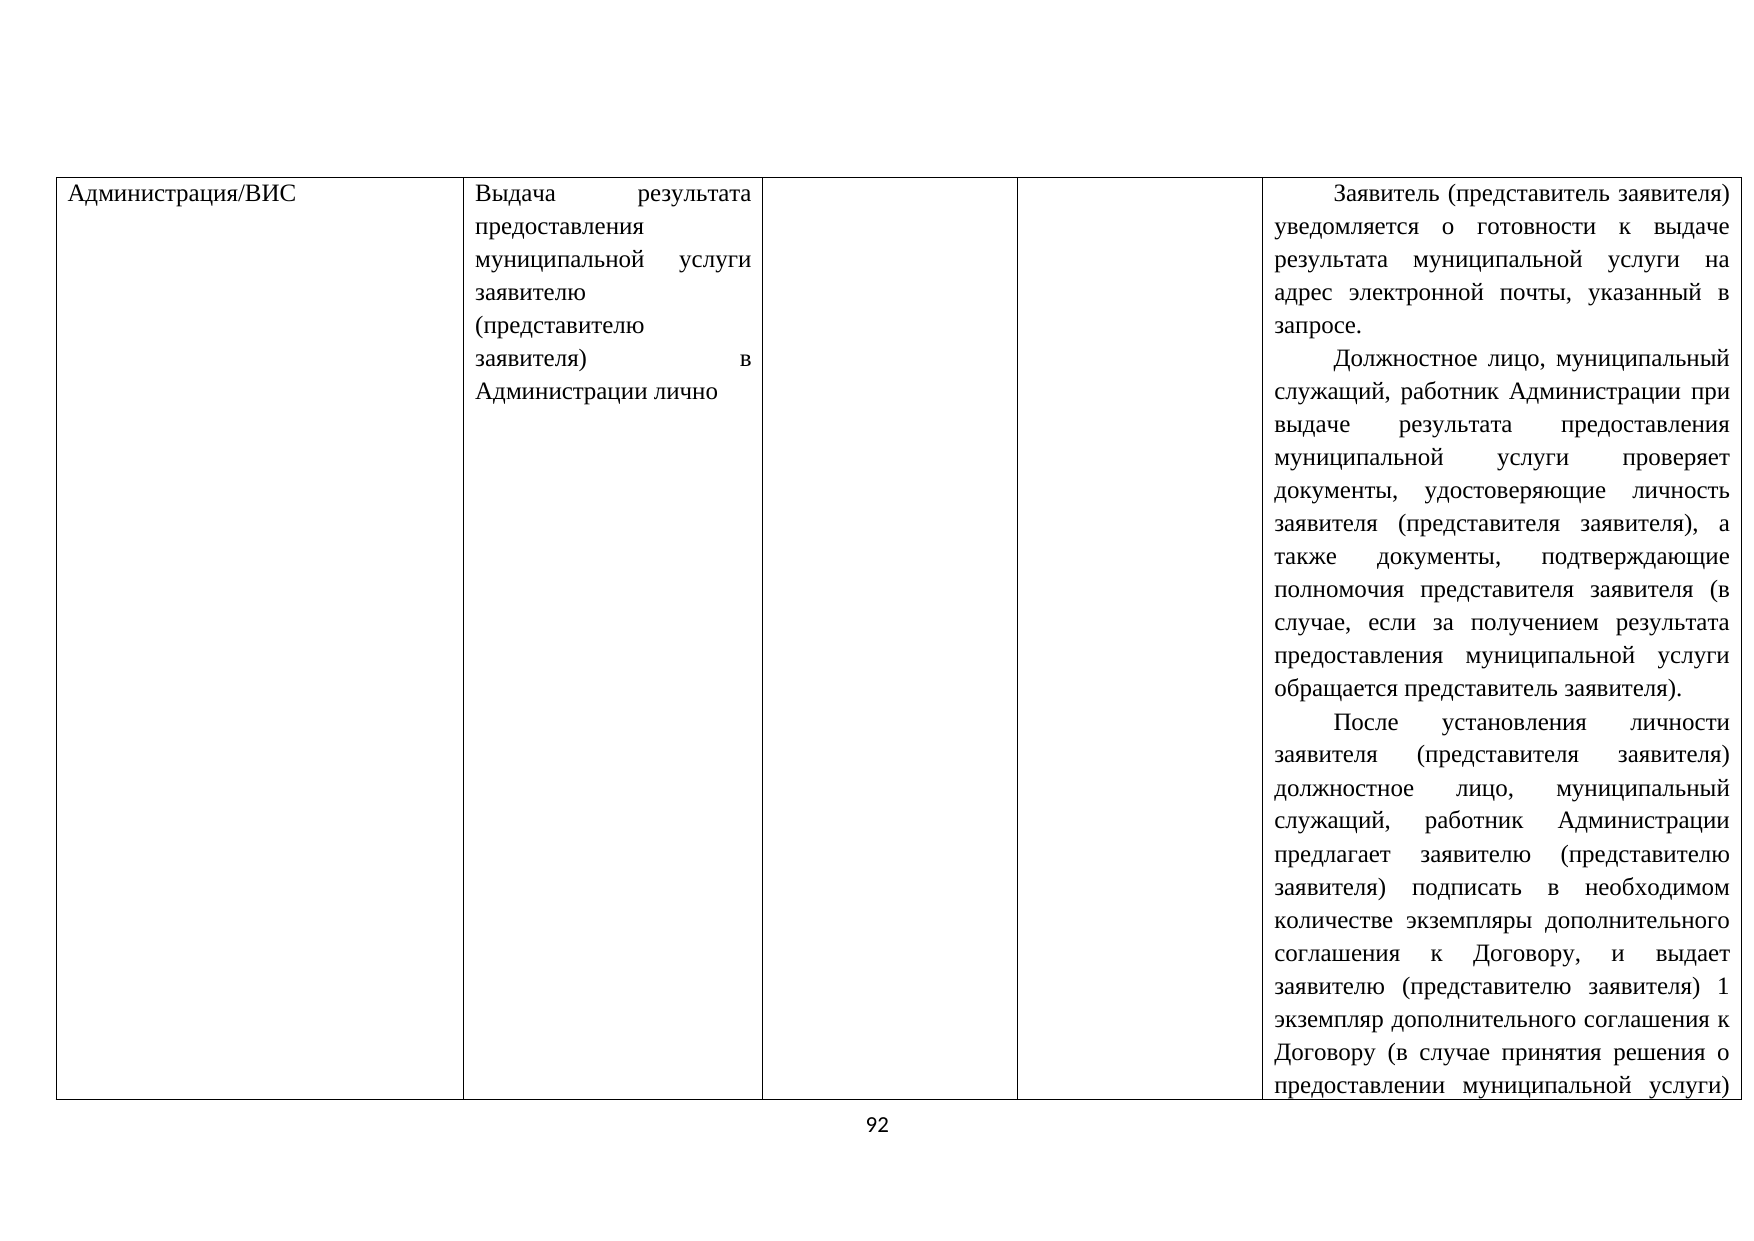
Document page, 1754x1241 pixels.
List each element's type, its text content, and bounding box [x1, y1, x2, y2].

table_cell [464, 178, 762, 1098]
table_cell Администрация/ВИС [57, 178, 463, 1098]
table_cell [1018, 178, 1262, 1098]
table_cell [1263, 178, 1741, 1098]
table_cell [763, 178, 1017, 1098]
